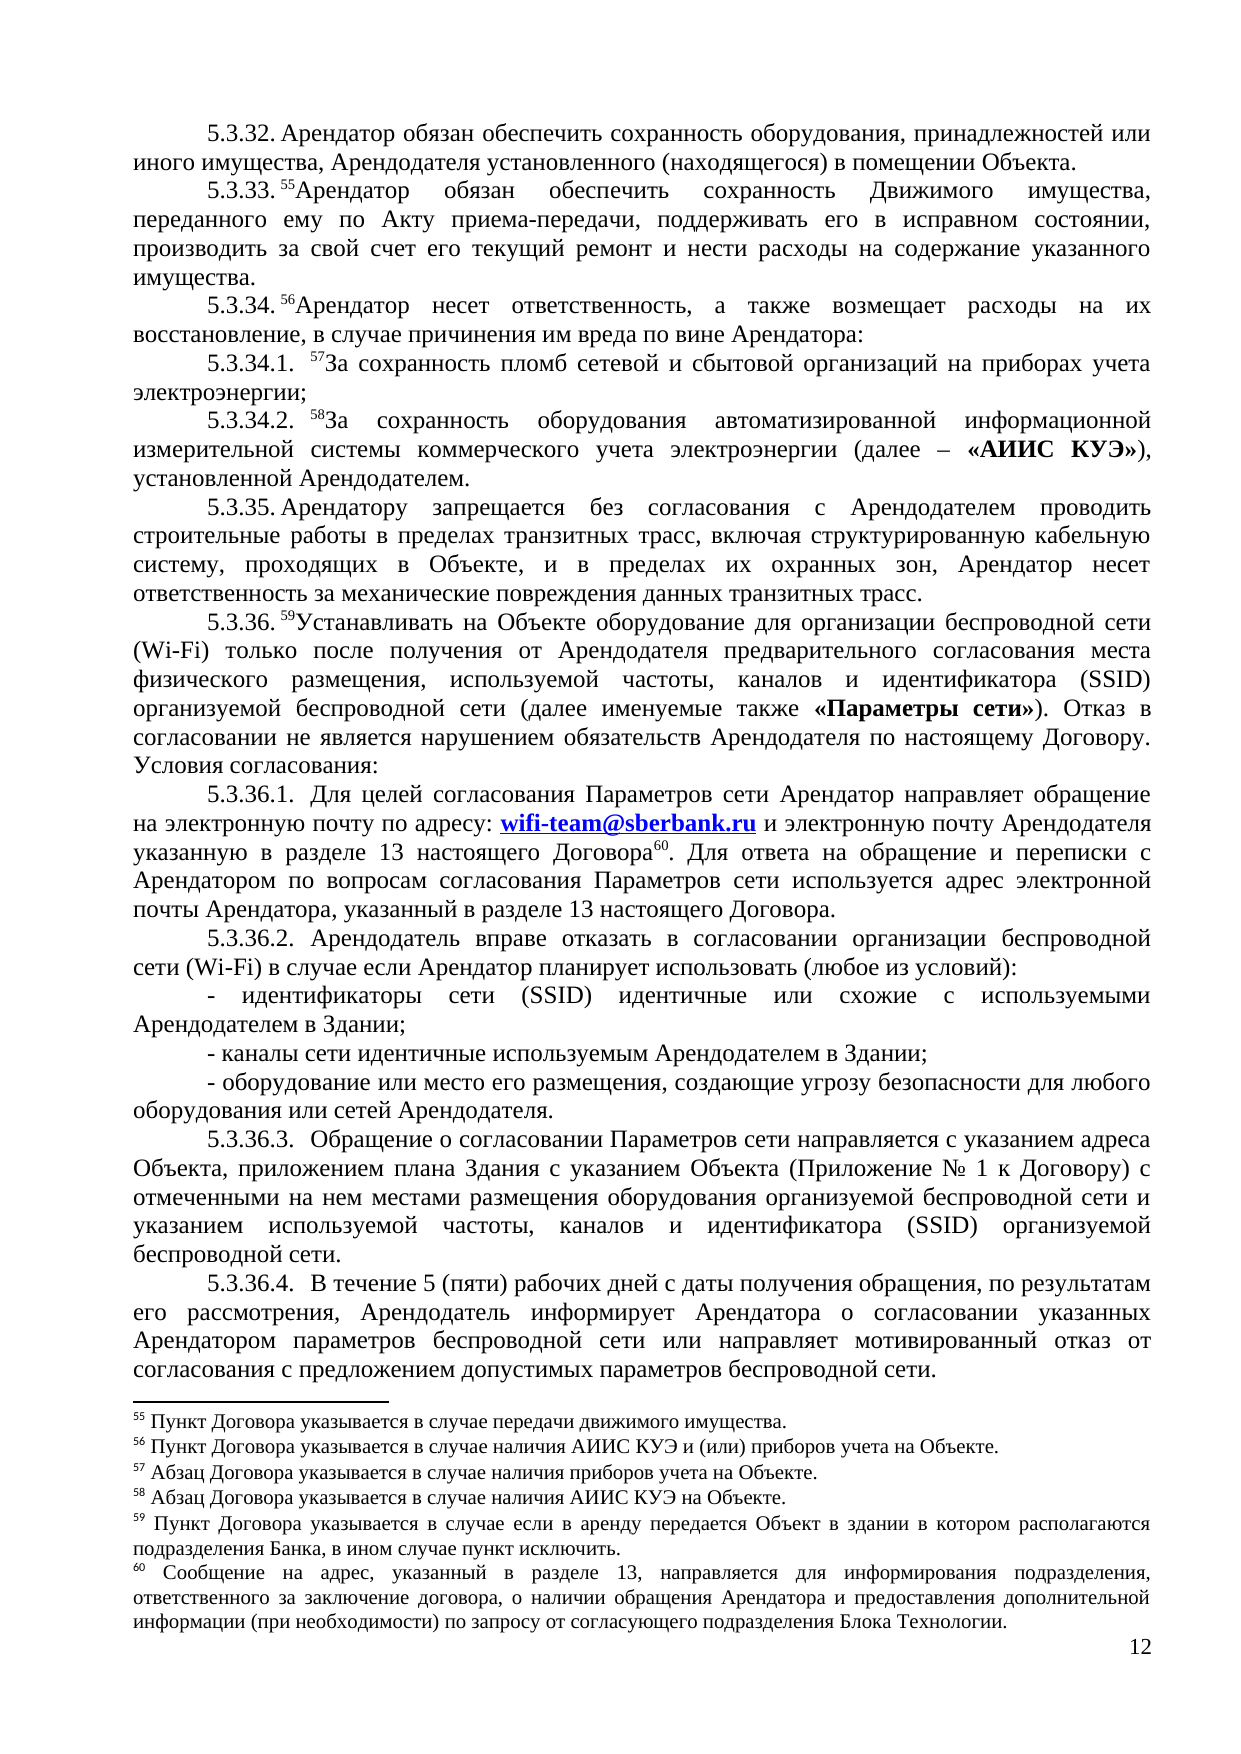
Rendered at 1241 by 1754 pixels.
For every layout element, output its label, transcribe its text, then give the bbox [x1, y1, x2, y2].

list За сохранность пломб сетевой и сбытовой организаций на приборах учета электроэнергии; [133, 348, 1152, 406]
list Арендатору запрещается без согласования с Арендодателем проводить строительные работы в пределах транзитных трасс, включая структурированную кабельную систему, проходящих в Объекте, и в пределах их охранных зон, Арендатор несет ответственность за механические повреждения данных транзитных трасс. [133, 492, 1152, 607]
list - оборудование или место его размещения, создающие угрозу безопасности для любого оборудования или сетей Арендодателя. [133, 1067, 1152, 1124]
list Обращение о согласовании Параметров сети направляется с указанием адреса Объекта, приложением плана Здания с указанием Объекта (Приложение № 1 к Договору) с отмеченными на нем местами размещения оборудования организуемой беспроводной сети и указанием используемой частоты, каналов и идентификатора (SSID) организуемой беспроводной сети. [133, 1124, 1152, 1268]
list Устанавливать на Объекте оборудование для организации беспроводной сети (Wi-Fi) только после получения от Арендодателя предварительного согласования места физического размещения, используемой частоты, каналов и идентификатора (SSID) организуемой беспроводной сети (далее именуемые также «Параметры сети»). Отказ в согласовании не является нарушением обязательств Арендодателя по настоящему Договору. Условия согласования: [133, 607, 1152, 779]
list Арендатор обязан обеспечить сохранность Движимого имущества, переданного ему по Акту приема-передачи, поддерживать его в исправном состоянии, производить за свой счет его текущий ремонт и нести расходы на содержание указанного имущества. [133, 176, 1152, 291]
list Арендатор несет ответственность, а также возмещает расходы на их восстановление, в случае причинения им вреда по вине Арендатора: [133, 291, 1152, 348]
list В течение 5 (пяти) рабочих дней с даты получения обращения, по результатам его рассмотрения, Арендодатель информирует Арендатора о согласовании указанных Арендатором параметров беспроводной сети или направляет мотивированный отказ от согласования с предложением допустимых параметров беспроводной сети. [133, 1268, 1152, 1383]
list За сохранность оборудования автоматизированной информационной измерительной системы коммерческого учета электроэнергии (далее – «АИИС КУЭ»), установленной Арендодателем. [133, 406, 1152, 492]
list Для целей согласования Параметров сети Арендатор направляет обращение на электронную почту по адресу: wifi-team@sberbank.ru и электронную почту Арендодателя указанную в разделе 13 настоящего Договора. Для ответа на обращение и переписки с Арендатором по вопросам согласования Параметров сети используется адрес электронной почты Арендатора, указанный в разделе 13 настоящего Договора. [133, 779, 1152, 923]
list Арендодатель вправе отказать в согласовании организации беспроводной сети (Wi-Fi) в случае если Арендатор планирует использовать (любое из условий): [133, 923, 1152, 981]
list - каналы сети идентичные используемым Арендодателем в Здании; [133, 1038, 1152, 1067]
list - идентификаторы сети (SSID) идентичные или схожие с используемыми Арендодателем в Здании; [133, 981, 1152, 1038]
list Арендатор обязан обеспечить сохранность оборудования, принадлежностей или иного имущества, Арендодателя установленного (находящегося) в помещении Объекта. [133, 118, 1152, 176]
